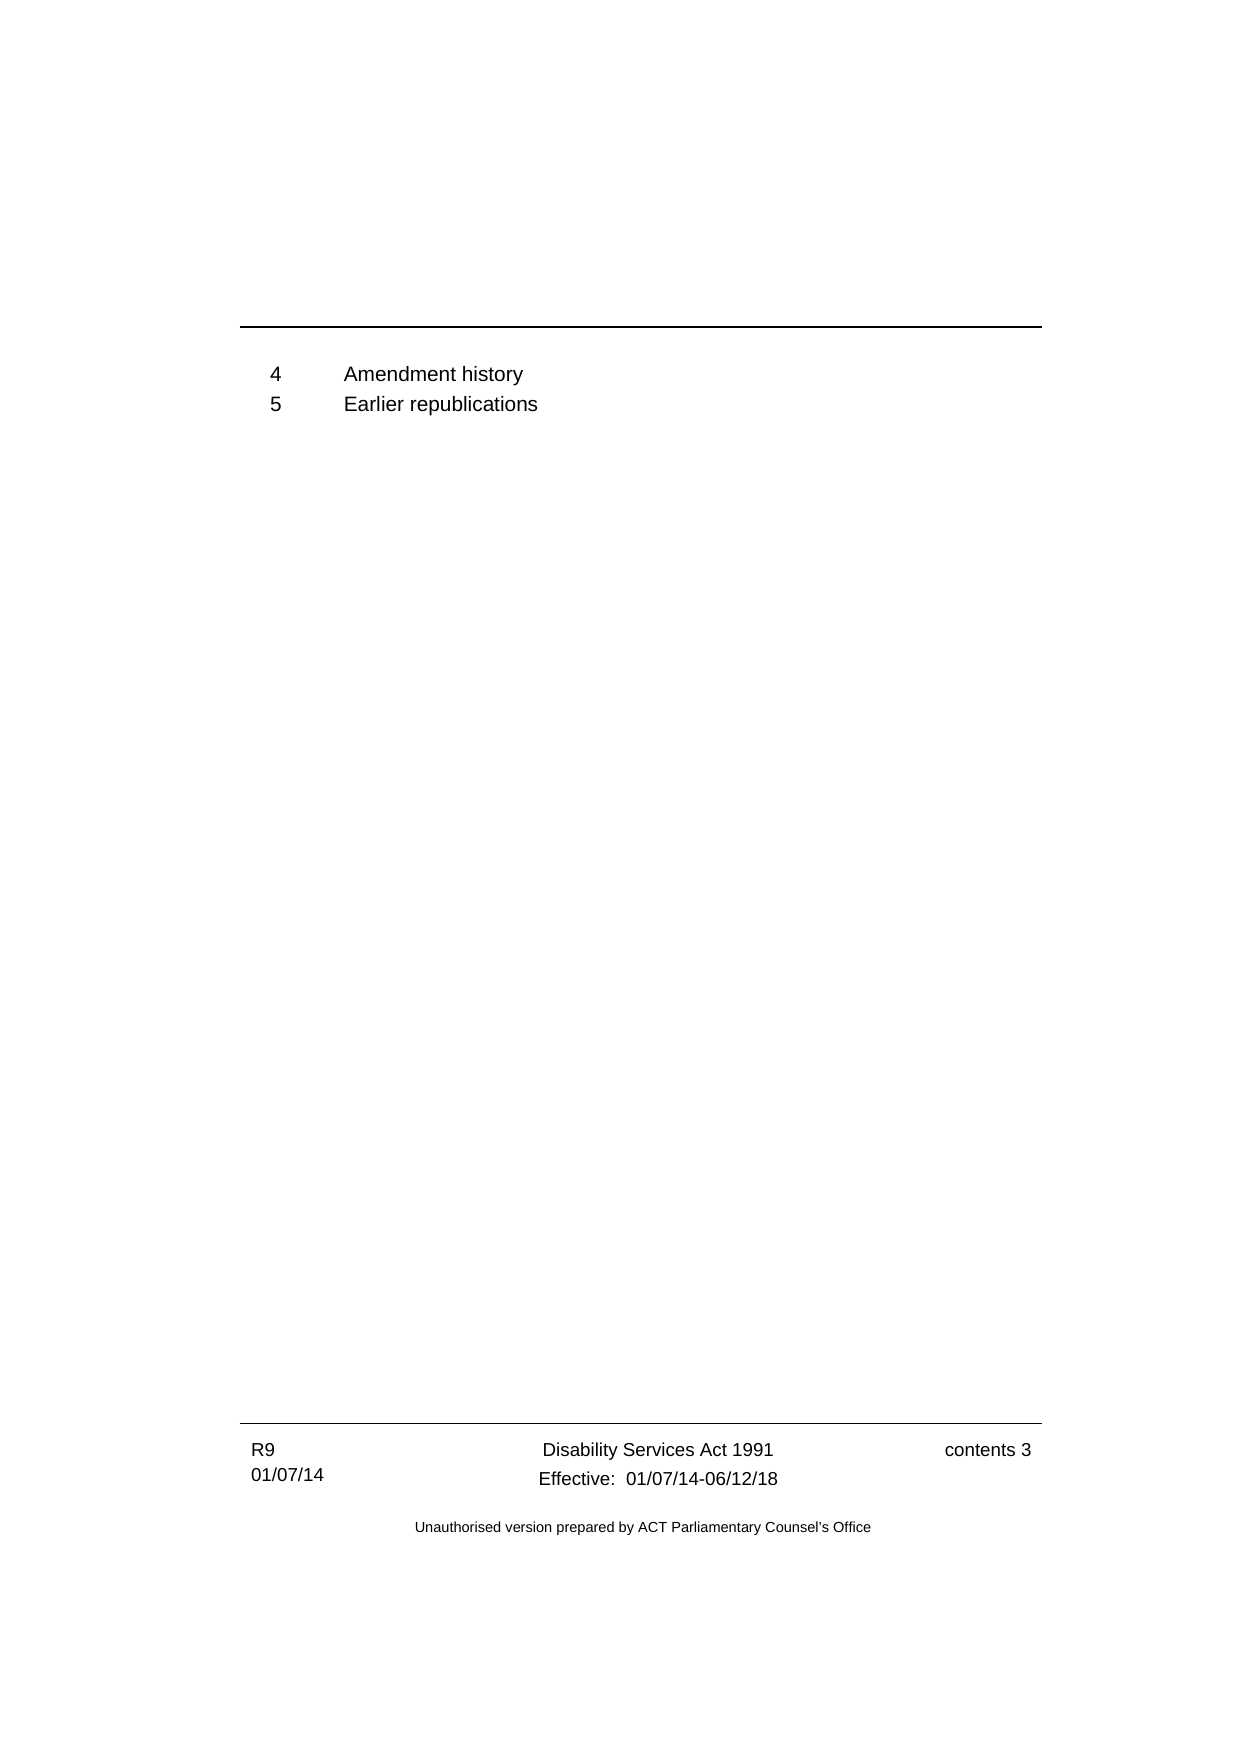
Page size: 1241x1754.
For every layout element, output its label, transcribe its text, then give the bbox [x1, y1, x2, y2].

text 4 Amendment history 26 [239, 362, 996, 386]
text 5 Earlier republications 29 [239, 392, 996, 416]
